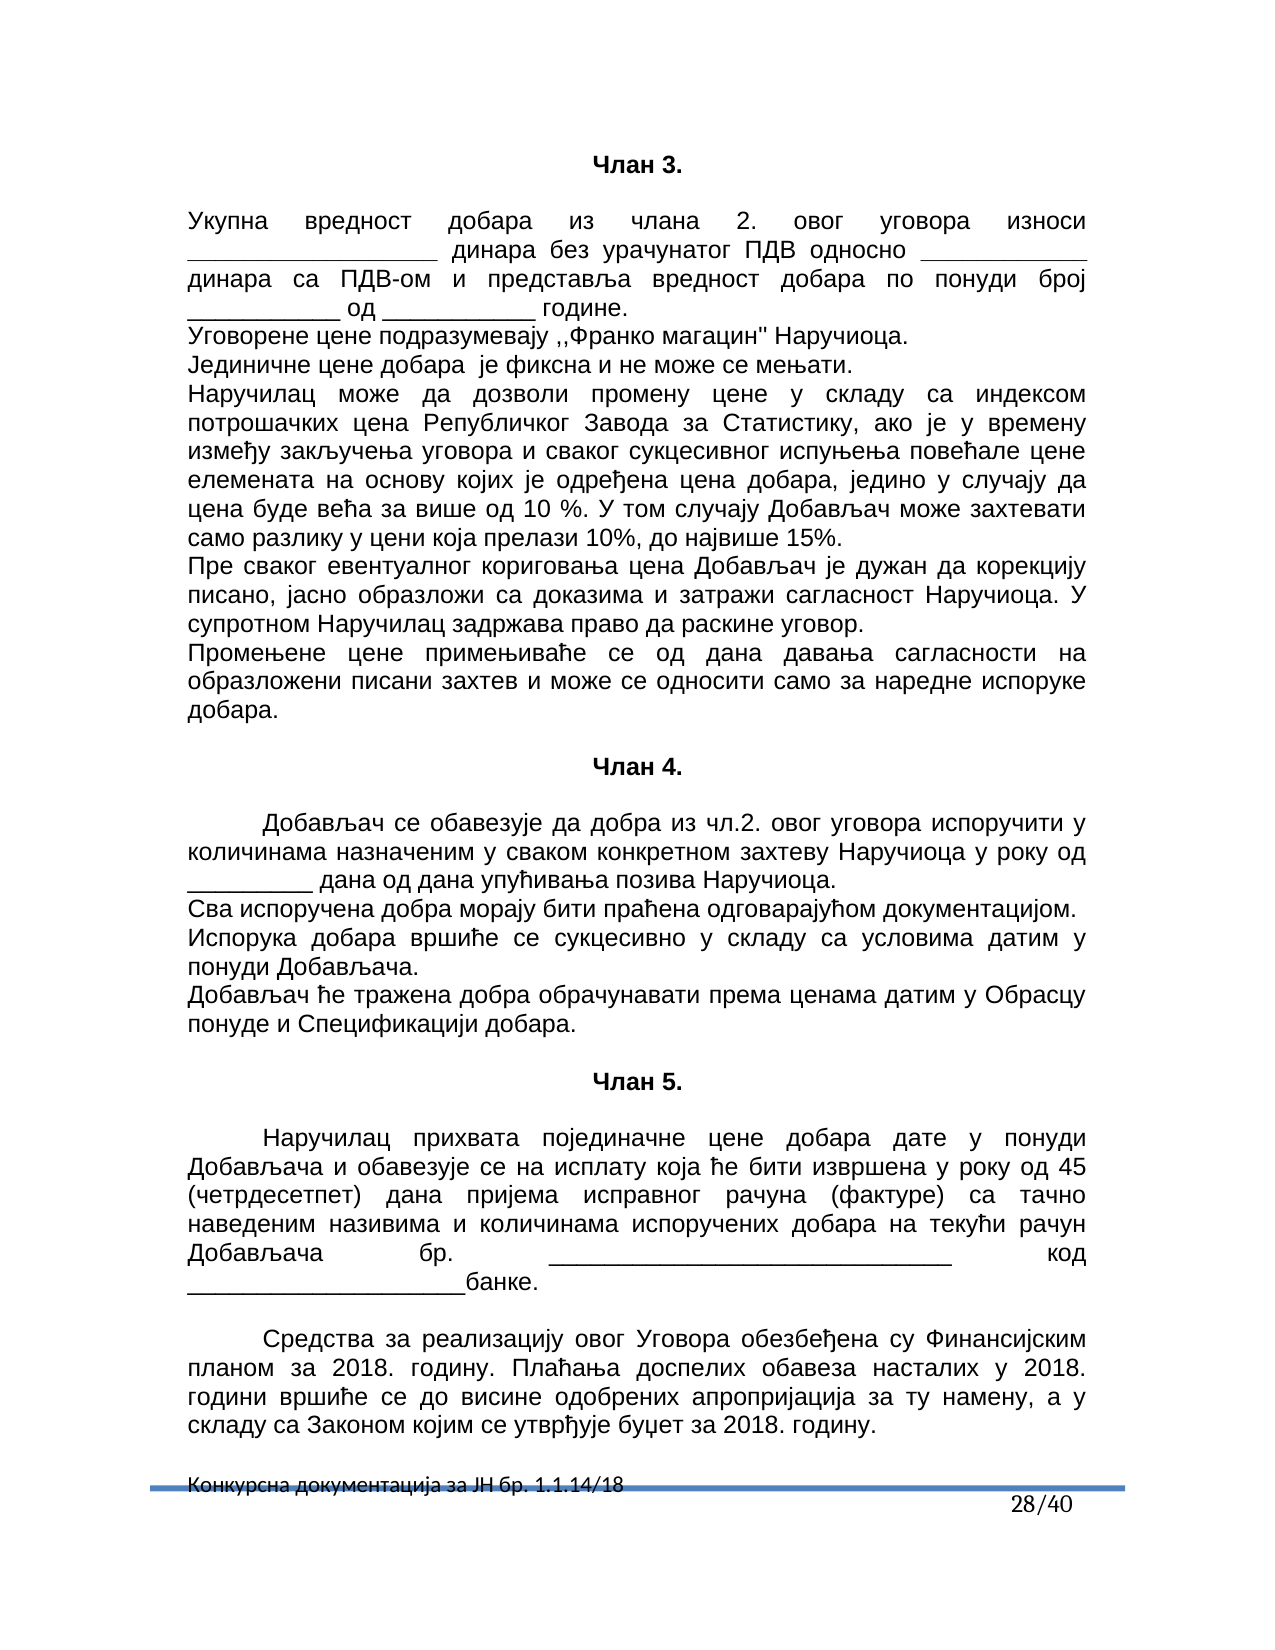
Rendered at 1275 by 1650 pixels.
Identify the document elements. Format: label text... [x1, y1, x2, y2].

text Укупна вредност добара из члана 2. овог уговора износи __________________ динара без урачунатог ПДВ односно ____________ динара са ПДВ-ом и представља вредност добара по понуди број ___________ од ___________ године. [187, 206, 1087, 321]
text Члан 4. [187, 751, 1087, 780]
text Пре сваког евентуалног кориговања цена Добављач је дужан да корекцију писано, јасно образложи са доказима и затражи сагласност Наручиоца. У супротном Наручилац задржава право да раскине уговор. [187, 551, 1087, 638]
text Добављач ће тражена добра обрачунавати према ценама датим у Обрасцу понуде и Спецификацији добара. [187, 980, 1087, 1038]
text Добављач се обавезује да добра из чл.2. овог уговора испоручити у количинама назначеним у сваком конкретном захтеву Наручиоца у року од _________ дана од дана упућивања позива Наручиоца. [187, 808, 1087, 894]
text Наручилац прихвата појединачне цене добара дате у понуди Добављача и обавезује се на исплату која ће бити извршена у року од 45 (четрдесетпет) дана пријема исправног рачуна (фактуре) са тачно наведеним називима и количинама испоручених добара на текући рачун Добављача бр. _____________________________ код ____________________банке. [187, 1123, 1087, 1295]
text Јединичне цене добара је фиксна и не може се мењати. [187, 350, 1087, 379]
text Члан 5. [187, 1067, 1087, 1095]
text Наручилац може да дозволи промену цене у складу са индексом потрошачких цена Републичког Завода за Статистику, ако је у времену између закључења уговора и сваког сукцесивног испуњења повећале цене елемената на основу којих је одређена цена добара, једино у случају да цена буде већа за више од 10 %. У том случају Добављач може захтевати само разлику у цени која прелази 10%, до највише 15%. [187, 379, 1087, 551]
text Испорука добара вршиће се сукцесивно у складу са условима датим у понуди Добављача. [187, 923, 1087, 980]
text Члан 3. [187, 150, 1087, 179]
text Промењене цене примењиваће се од дана давања сагласности на образложени писани захтев и може се односити само за наредне испоруке добара. [187, 638, 1087, 724]
text Сва испоручена добра морају бити праћена одговарајућом документацијом. [187, 894, 1087, 923]
text Уговорене цене подразумевају ,,Франко магацин'' Наручиоца. [187, 321, 1087, 350]
text Средства за реализацију овог Уговора обезбеђена су Финансијским планом за 2018. годину. Плаћања доспелих обавеза насталих у 2018. години вршиће се до висине одобрених апропријација за ту намену, а у складу са Законом којим се утврђује буџет за 2018. годину. [187, 1324, 1087, 1439]
